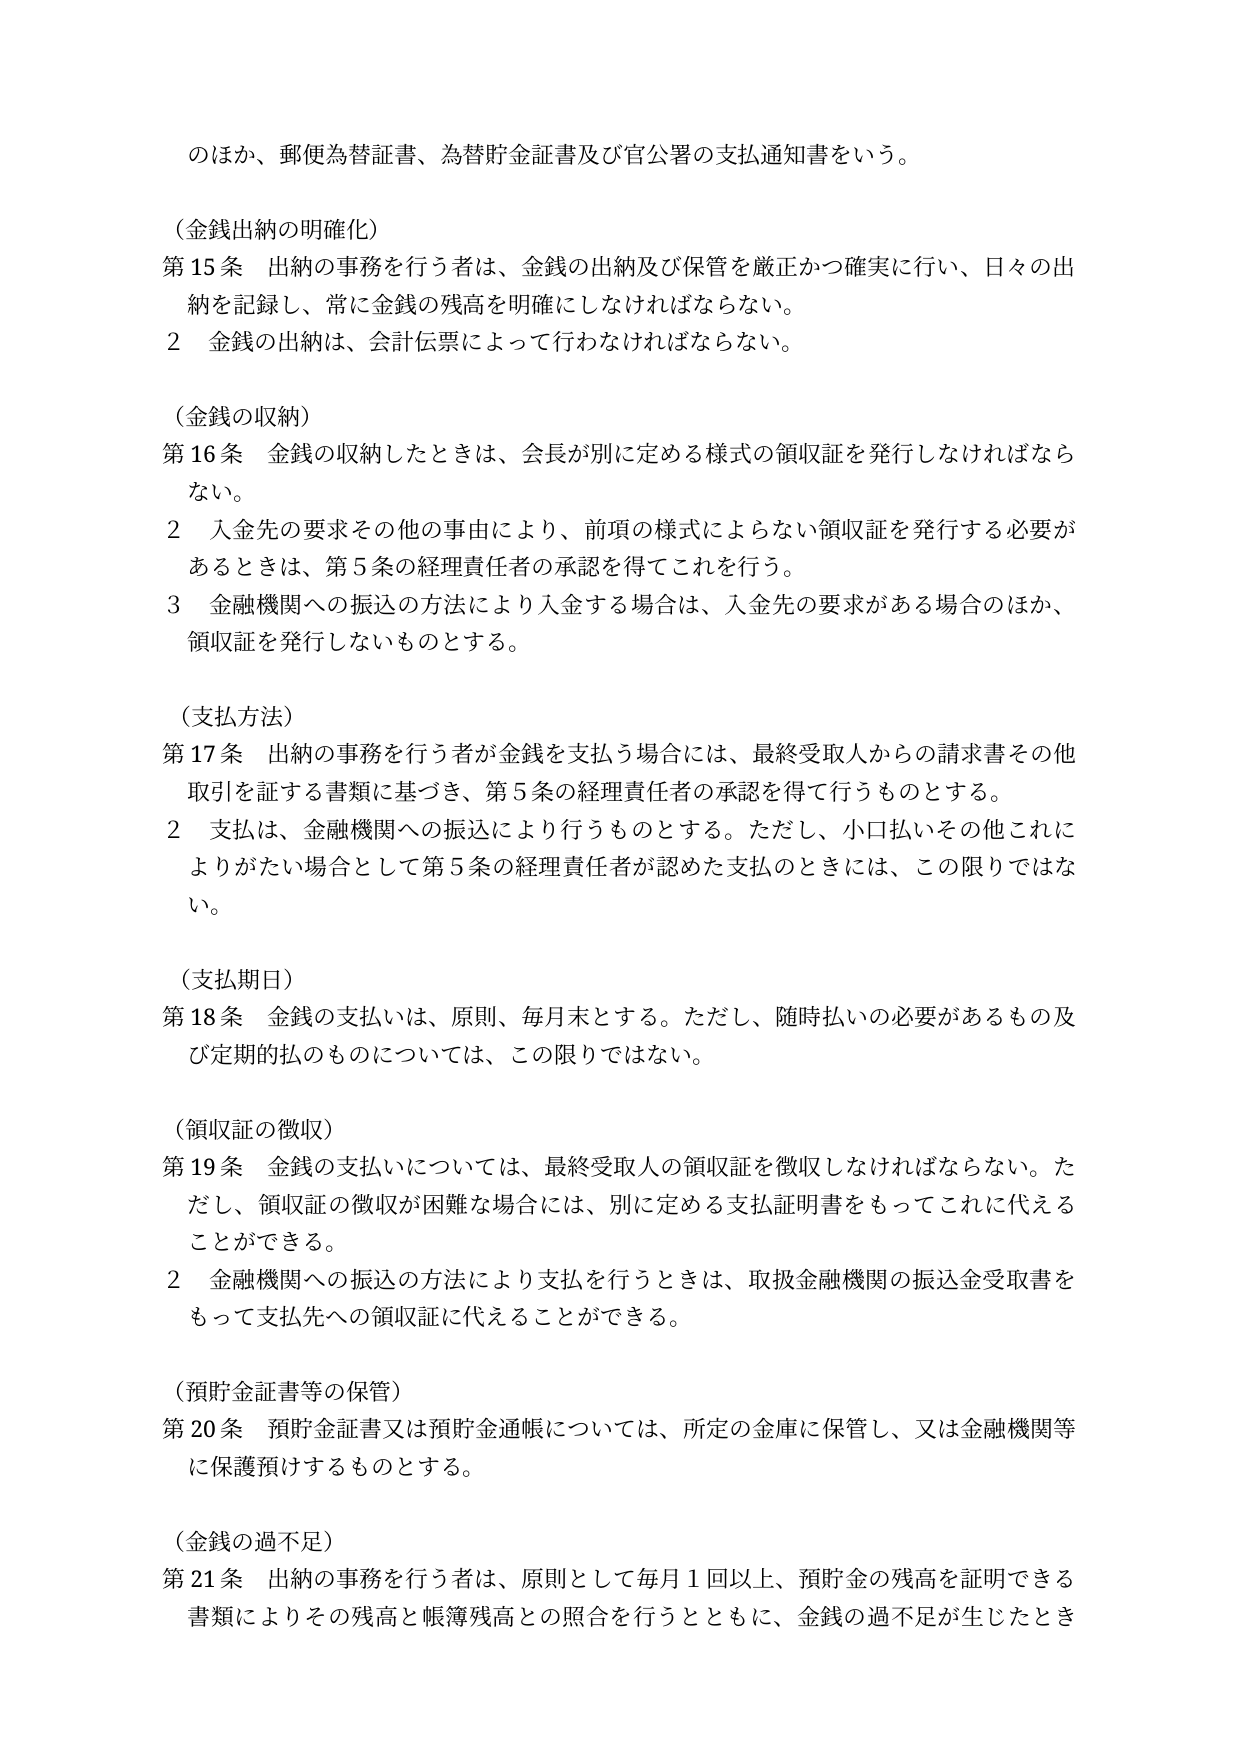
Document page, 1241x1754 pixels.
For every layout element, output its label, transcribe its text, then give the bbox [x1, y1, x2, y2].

text ２ 金融機関への振込の方法により支払を行うときは、取扱金融機関の振込金受取書をもって支払先への領収証に代えることができる。 [162, 1259, 1078, 1334]
text 第20条 預貯金証書又は預貯金通帳については、所定の金庫に保管し、又は金融機関等に保護預けするものとする。 [162, 1409, 1078, 1484]
text 第18条 金銭の支払いは、原則、毎月末とする。ただし、随時払いの必要があるもの及び定期的払のものについては、この限りではない。 [162, 997, 1078, 1072]
text （金銭の収納） [162, 397, 1078, 434]
text 第17条 出納の事務を行う者が金銭を支払う場合には、最終受取人からの請求書その他取引を証する書類に基づき、第５条の経理責任者の承認を得て行うものとする。 [162, 734, 1078, 809]
text （預貯金証書等の保管） [162, 1372, 1078, 1409]
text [162, 134, 1078, 172]
text 第16条 金銭の収納したときは、会長が別に定める様式の領収証を発行しなければならない。 [162, 434, 1078, 509]
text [162, 1559, 1078, 1634]
text 第15条 出納の事務を行う者は、金銭の出納及び保管を厳正かつ確実に行い、日々の出納を記録し、常に金銭の残高を明確にしなければならない。 [162, 247, 1078, 322]
text ３ 金融機関への振込の方法により入金する場合は、入金先の要求がある場合のほか、領収証を発行しないものとする。 [162, 584, 1078, 659]
text （支払期日） [162, 959, 1078, 997]
text ２ 金銭の出納は、会計伝票によって行わなければならない。 [162, 322, 1078, 359]
text （領収証の徴収） [162, 1109, 1078, 1147]
text ２ 支払は、金融機関への振込により行うものとする。ただし、小口払いその他これによりがたい場合として第５条の経理責任者が認めた支払のときには、この限りではない。 [162, 809, 1078, 922]
text （支払方法） [162, 697, 1078, 734]
text （金銭出納の明確化） [162, 209, 1078, 247]
text 第19条 金銭の支払いについては、最終受取人の領収証を徴収しなければならない。ただし、領収証の徴収が困難な場合には、別に定める支払証明書をもってこれに代えることができる。 [162, 1147, 1078, 1259]
text ２ 入金先の要求その他の事由により、前項の様式によらない領収証を発行する必要があるときは、第５条の経理責任者の承認を得てこれを行う。 [162, 509, 1078, 584]
text （金銭の過不足） [162, 1522, 1078, 1559]
